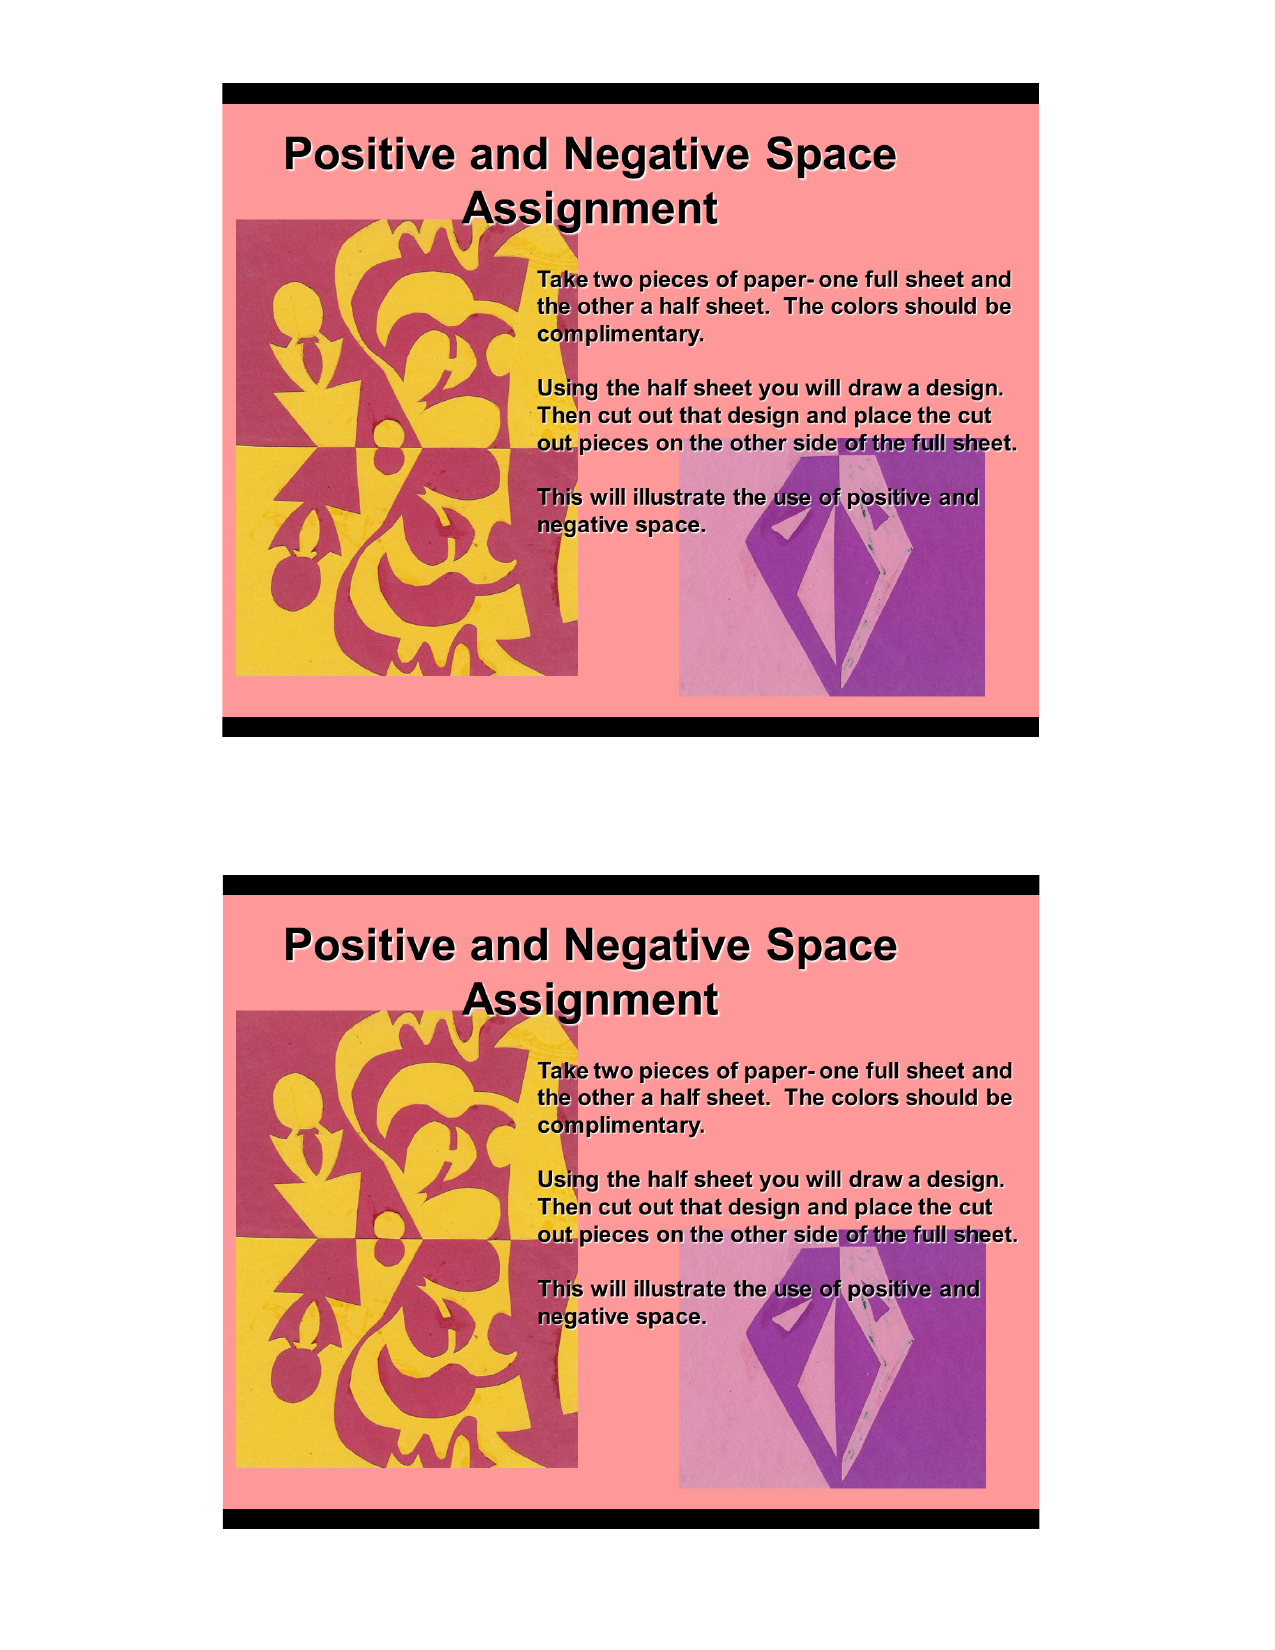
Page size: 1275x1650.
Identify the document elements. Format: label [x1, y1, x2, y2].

picture [222, 83, 1039, 737]
picture [222, 875, 1040, 1529]
